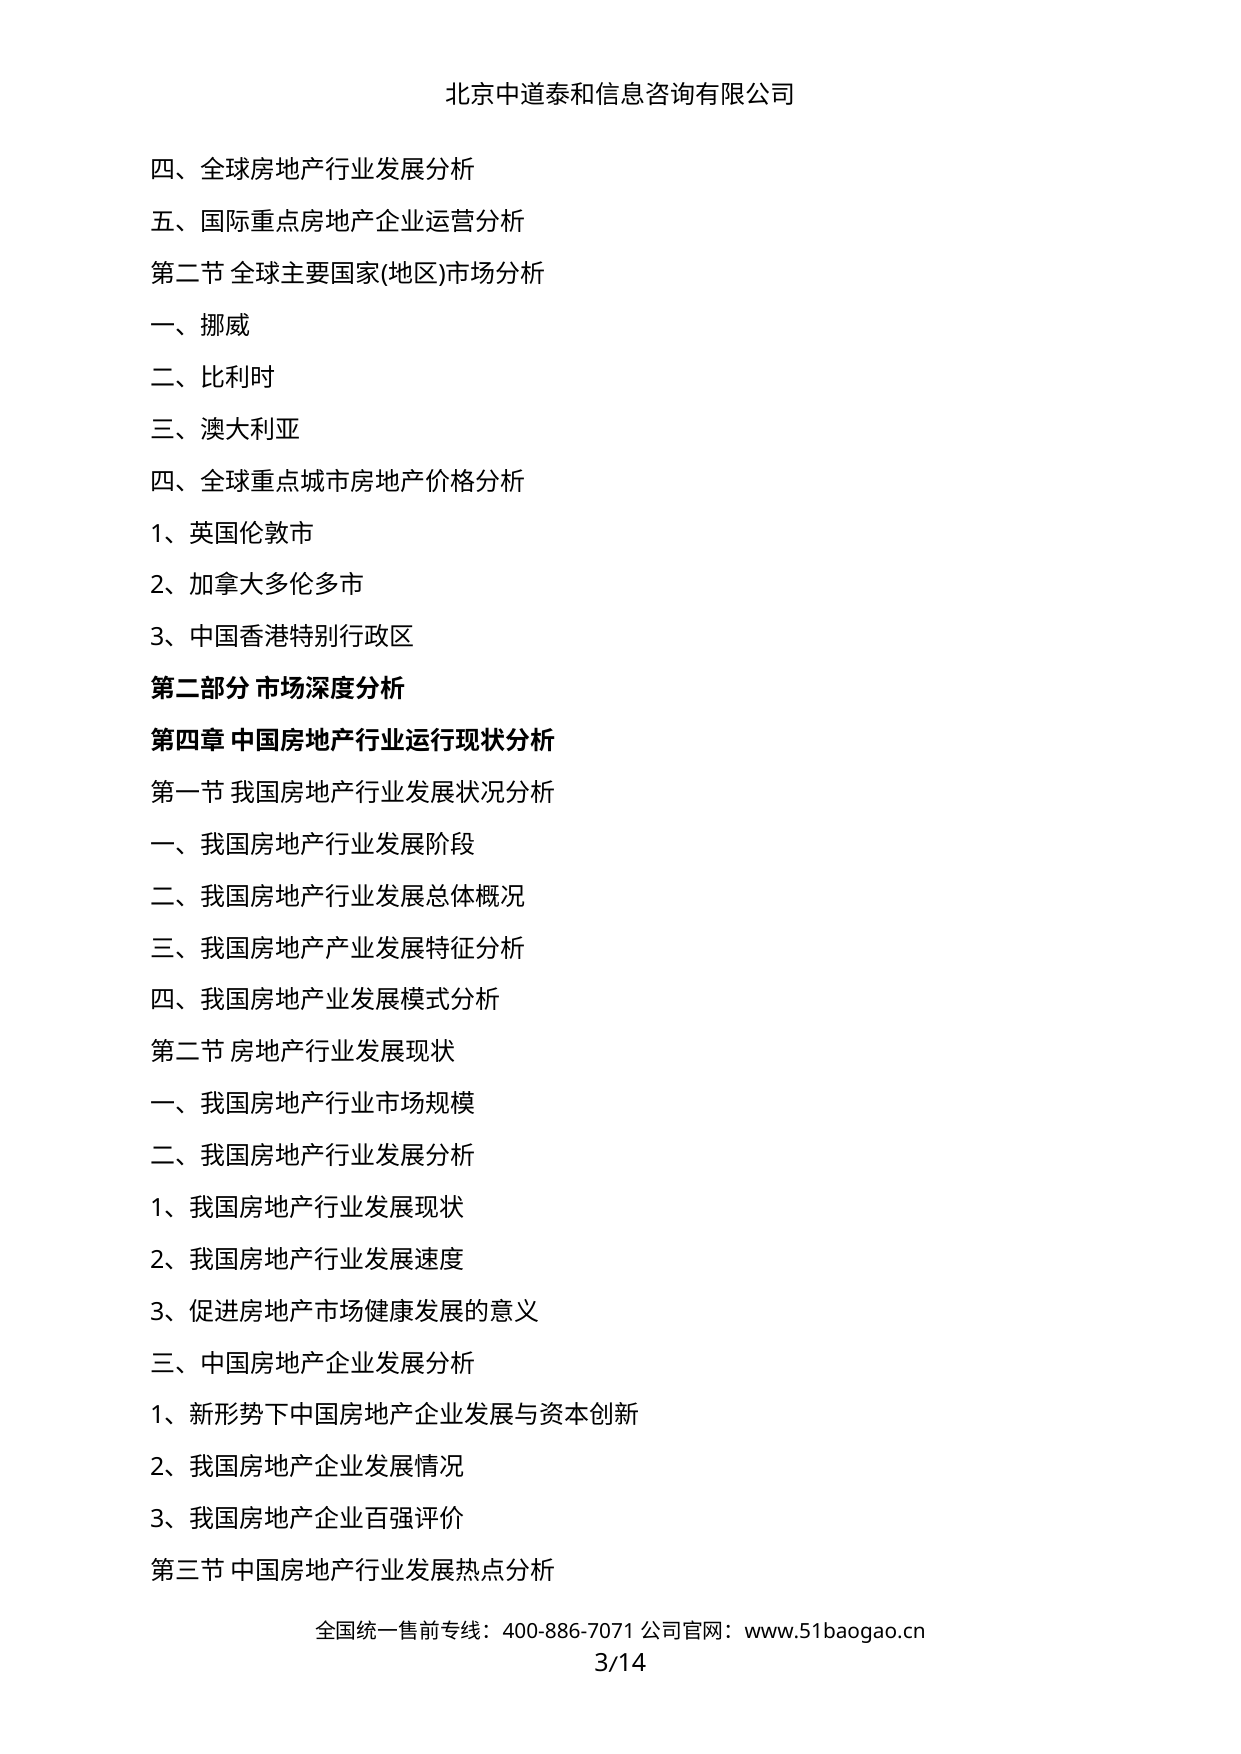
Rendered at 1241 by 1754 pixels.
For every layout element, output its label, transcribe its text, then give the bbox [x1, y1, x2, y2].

text 第三节 中国房地产行业发展热点分析 [150, 1551, 1090, 1587]
text 三、我国房地产产业发展特征分析 [150, 928, 1090, 964]
text 五、国际重点房地产企业运营分析 [150, 202, 1090, 238]
text 第二节 全球主要国家(地区)市场分析 [150, 254, 1090, 290]
text 1、新形势下中国房地产企业发展与资本创新 [150, 1395, 1090, 1431]
text 1、我国房地产行业发展现状 [150, 1187, 1090, 1224]
text 一、挪威 [150, 306, 1090, 342]
text 第二节 房地产行业发展现状 [150, 1032, 1090, 1068]
text 3、我国房地产企业百强评价 [150, 1499, 1090, 1535]
text 四、全球房地产行业发展分析 [150, 150, 1090, 186]
text 第二部分 市场深度分析 [150, 669, 1090, 705]
text 二、我国房地产行业发展分析 [150, 1136, 1090, 1172]
text 一、我国房地产行业发展阶段 [150, 824, 1090, 861]
text 二、比利时 [150, 357, 1090, 394]
text 一、我国房地产行业市场规模 [150, 1084, 1090, 1120]
text 二、我国房地产行业发展总体概况 [150, 876, 1090, 912]
text 2、我国房地产企业发展情况 [150, 1447, 1090, 1483]
text 3、促进房地产市场健康发展的意义 [150, 1291, 1090, 1327]
text 1、英国伦敦市 [150, 513, 1090, 549]
text 2、我国房地产行业发展速度 [150, 1239, 1090, 1276]
text 第一节 我国房地产行业发展状况分析 [150, 772, 1090, 809]
text 第四章 中国房地产行业运行现状分析 [150, 721, 1090, 757]
text 3、中国香港特别行政区 [150, 617, 1090, 653]
text 四、我国房地产业发展模式分析 [150, 980, 1090, 1016]
text 三、中国房地产企业发展分析 [150, 1343, 1090, 1379]
text 2、加拿大多伦多市 [150, 565, 1090, 601]
text 三、澳大利亚 [150, 409, 1090, 446]
text 四、全球重点城市房地产价格分析 [150, 461, 1090, 497]
